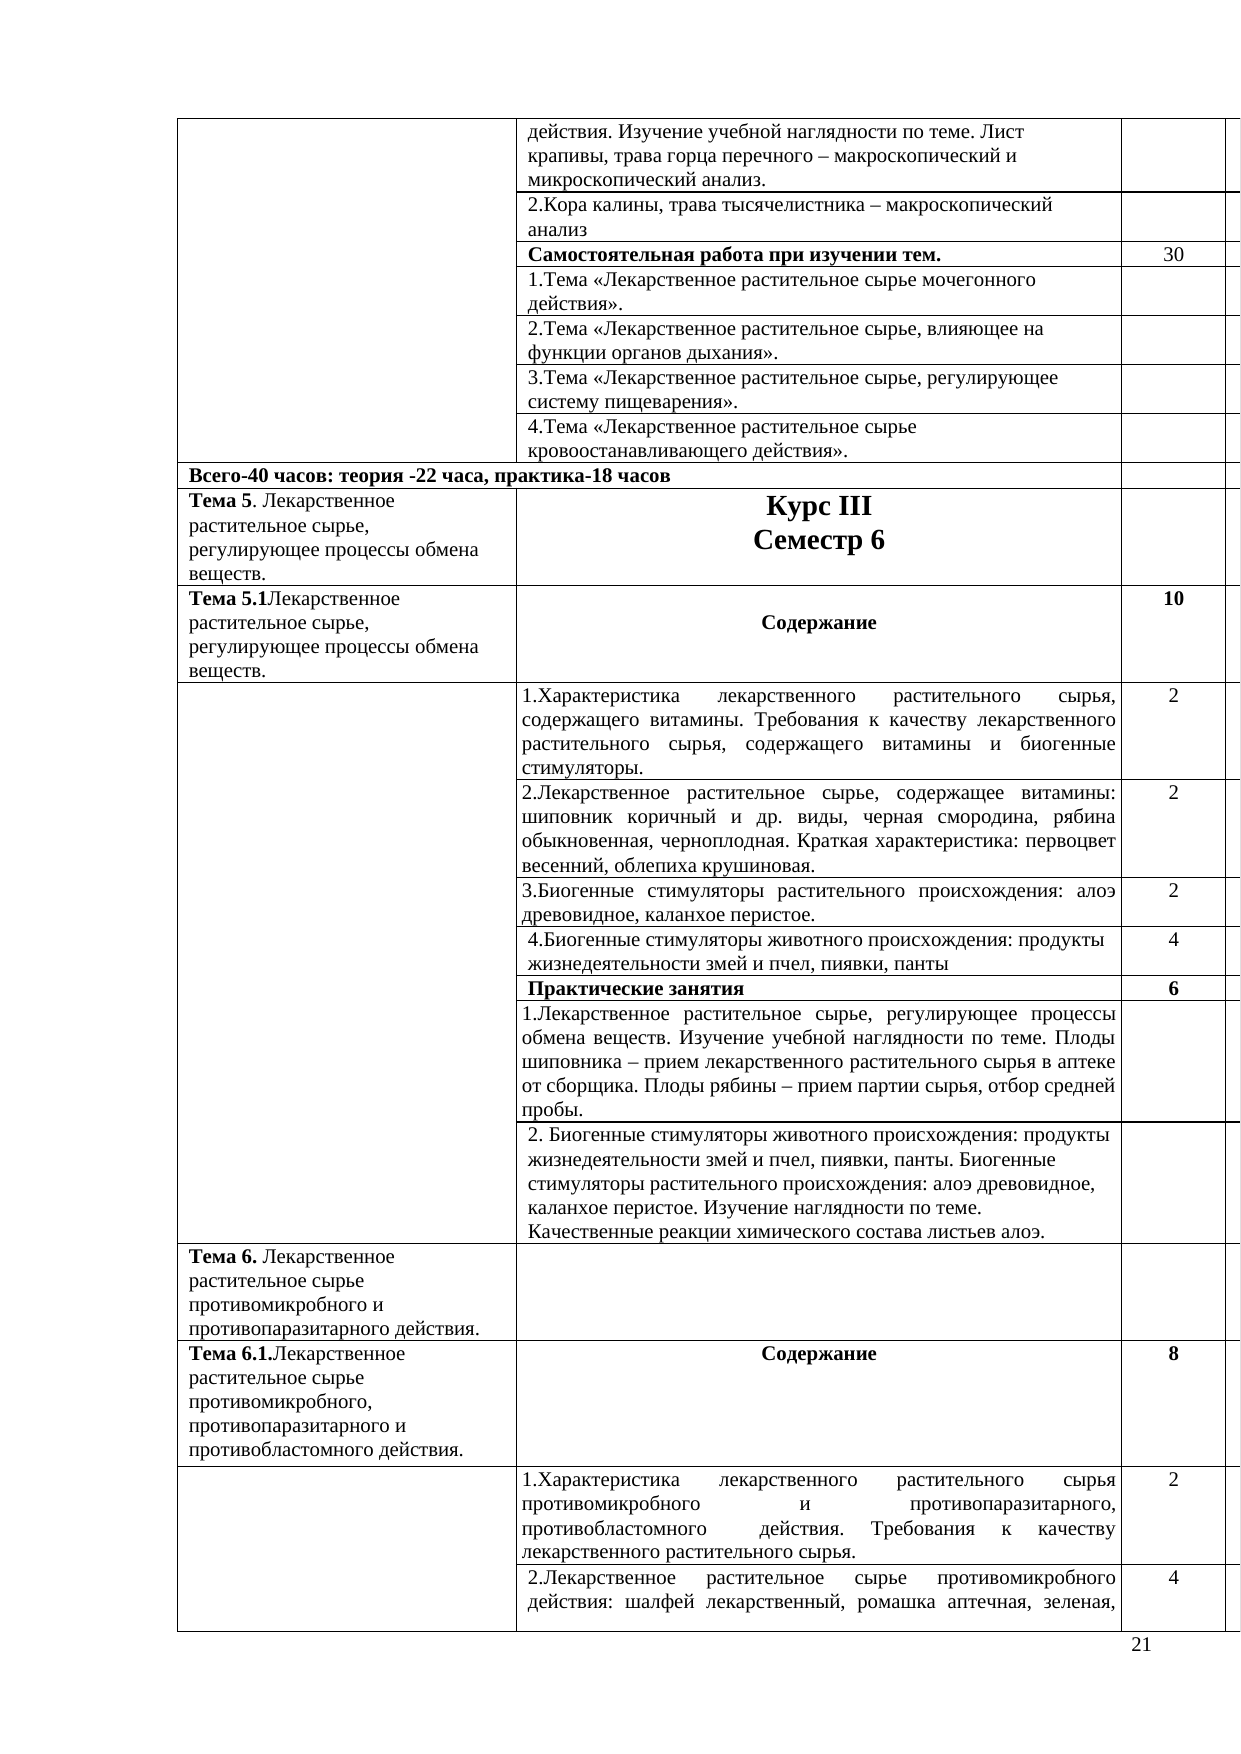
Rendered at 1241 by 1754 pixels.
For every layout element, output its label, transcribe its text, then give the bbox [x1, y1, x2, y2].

table_cell [178, 1467, 516, 1631]
table_cell 2.Кора калины, трава тысячелистника – макроскопический анализ [517, 193, 1121, 241]
table_cell Курс III Семестр 6 [517, 489, 1121, 585]
table_cell [1122, 463, 1225, 487]
table_cell 2 [1226, 586, 1240, 682]
table_cell [1122, 267, 1225, 315]
table_cell 2. Биогенные стимуляторы животного происхождения: продукты жизнедеятельности змей и пчел, пиявки, панты. Биогенные стимуляторы растительного происхождения: алоэ древовидное, каланхое перистое. Изучение наглядности по теме. Качественные реакции химического состава листьев алоэ. [517, 1123, 1121, 1243]
table_cell [1122, 1244, 1225, 1340]
table_cell 3.Тема «Лекарственное растительное сырье, регулирующее систему пищеварения». [517, 365, 1121, 413]
table_cell [1226, 414, 1240, 462]
table_cell [1122, 1123, 1225, 1243]
table_cell Содержание [517, 1341, 1121, 1466]
table_cell 30 [1122, 242, 1225, 266]
table_cell 2 [1122, 878, 1225, 926]
table_cell [1226, 119, 1240, 191]
table_cell 8 [1122, 1341, 1225, 1466]
table_cell Тема 6.1.Лекарственное растительное сырье противомикробного, противопаразитарного и противобластомного действия. [178, 1341, 516, 1466]
table_cell [517, 1244, 1121, 1340]
table_cell 2.Тема «Лекарственное растительное сырье, влияющее на функции органов дыхания». [517, 316, 1121, 364]
table_cell [1226, 1001, 1240, 1121]
table_cell 1.Лекарственное растительное сырье, регулирующее процессы обмена веществ. Изучение учебной наглядности по теме. Плоды шиповника – прием лекарственного растительного сырья в аптеке от сборщика. Плоды рябины – прием партии сырья, отбор средней пробы. [517, 1001, 1121, 1121]
table_cell [1122, 316, 1225, 364]
table_cell 2 [1122, 1467, 1225, 1563]
table_cell [1226, 242, 1240, 266]
table_cell 6 [1122, 976, 1225, 1000]
table_cell Практические занятия [517, 976, 1121, 1000]
table_cell [1226, 1467, 1240, 1563]
table_cell [1226, 780, 1240, 877]
table_cell [1122, 414, 1225, 462]
table_cell [1226, 463, 1240, 487]
table_cell [1122, 119, 1225, 191]
table_cell [1122, 489, 1225, 585]
table_cell 3.Биогенные стимуляторы растительного происхождения: алоэ древовидное, каланхое перистое. [517, 878, 1121, 926]
table_cell [1122, 365, 1225, 413]
table_cell [1226, 193, 1240, 241]
table_cell Тема 5.1Лекарственное растительное сырье, регулирующее процессы обмена веществ. [178, 586, 516, 682]
table_cell [1226, 927, 1240, 975]
table_cell [1226, 267, 1240, 315]
table_cell [1226, 878, 1240, 926]
table_cell [1226, 1244, 1240, 1340]
table_cell [1122, 193, 1225, 241]
table_cell [1226, 489, 1240, 585]
table_cell 4 [1122, 927, 1225, 975]
table_cell [1226, 316, 1240, 364]
table_cell Тема 6. Лекарственное растительное сырье противомикробного и противопаразитарного действия. [178, 1244, 516, 1340]
table_cell 2.Лекарственное растительное сырье, содержащее витамины: шиповник коричный и др. виды, черная смородина, рябина обыкновенная, черноплодная. Краткая характеристика: первоцвет весенний, облепиха крушиновая. [517, 780, 1121, 877]
table_cell Самостоятельная работа при изучении тем. [517, 242, 1121, 266]
table_cell [1226, 1123, 1240, 1243]
table_cell Тема 5. Лекарственное растительное сырье, регулирующее процессы обмена веществ. [178, 489, 516, 585]
table_cell 4.Тема «Лекарственное растительное сырье кровоостанавливающего действия». [517, 414, 1121, 462]
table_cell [517, 1565, 1121, 1631]
table_cell 3 [1226, 976, 1240, 1000]
table_cell 1.Тема «Лекарственное растительное сырье мочегонного действия». [517, 267, 1121, 315]
table_cell 4 [1122, 1565, 1225, 1631]
table_cell 1.Характеристика лекарственного растительного сырья противомикробного и противопаразитарного, противобластомного действия. Требования к качеству лекарственного растительного сырья. [517, 1467, 1121, 1563]
table_cell [1226, 683, 1240, 779]
table_cell 2 [1122, 780, 1225, 877]
table_cell [178, 683, 516, 1243]
table_cell Всего-40 часов: теория -22 часа, практика-18 часов [178, 463, 1121, 487]
table_cell 10 [1122, 586, 1225, 682]
table_cell 2 [1226, 1341, 1240, 1466]
table_cell [1226, 365, 1240, 413]
table_cell 2 [1122, 683, 1225, 779]
table_cell 4.Биогенные стимуляторы животного происхождения: продукты жизнедеятельности змей и пчел, пиявки, панты [517, 927, 1121, 975]
table_cell [1226, 1565, 1240, 1631]
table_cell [517, 119, 1121, 191]
table_cell Содержание [517, 586, 1121, 682]
table_cell 1.Характеристика лекарственного растительного сырья, содержащего витамины. Требования к качеству лекарственного растительного сырья, содержащего витамины и биогенные стимуляторы. [517, 683, 1121, 779]
table_cell [1122, 1001, 1225, 1121]
